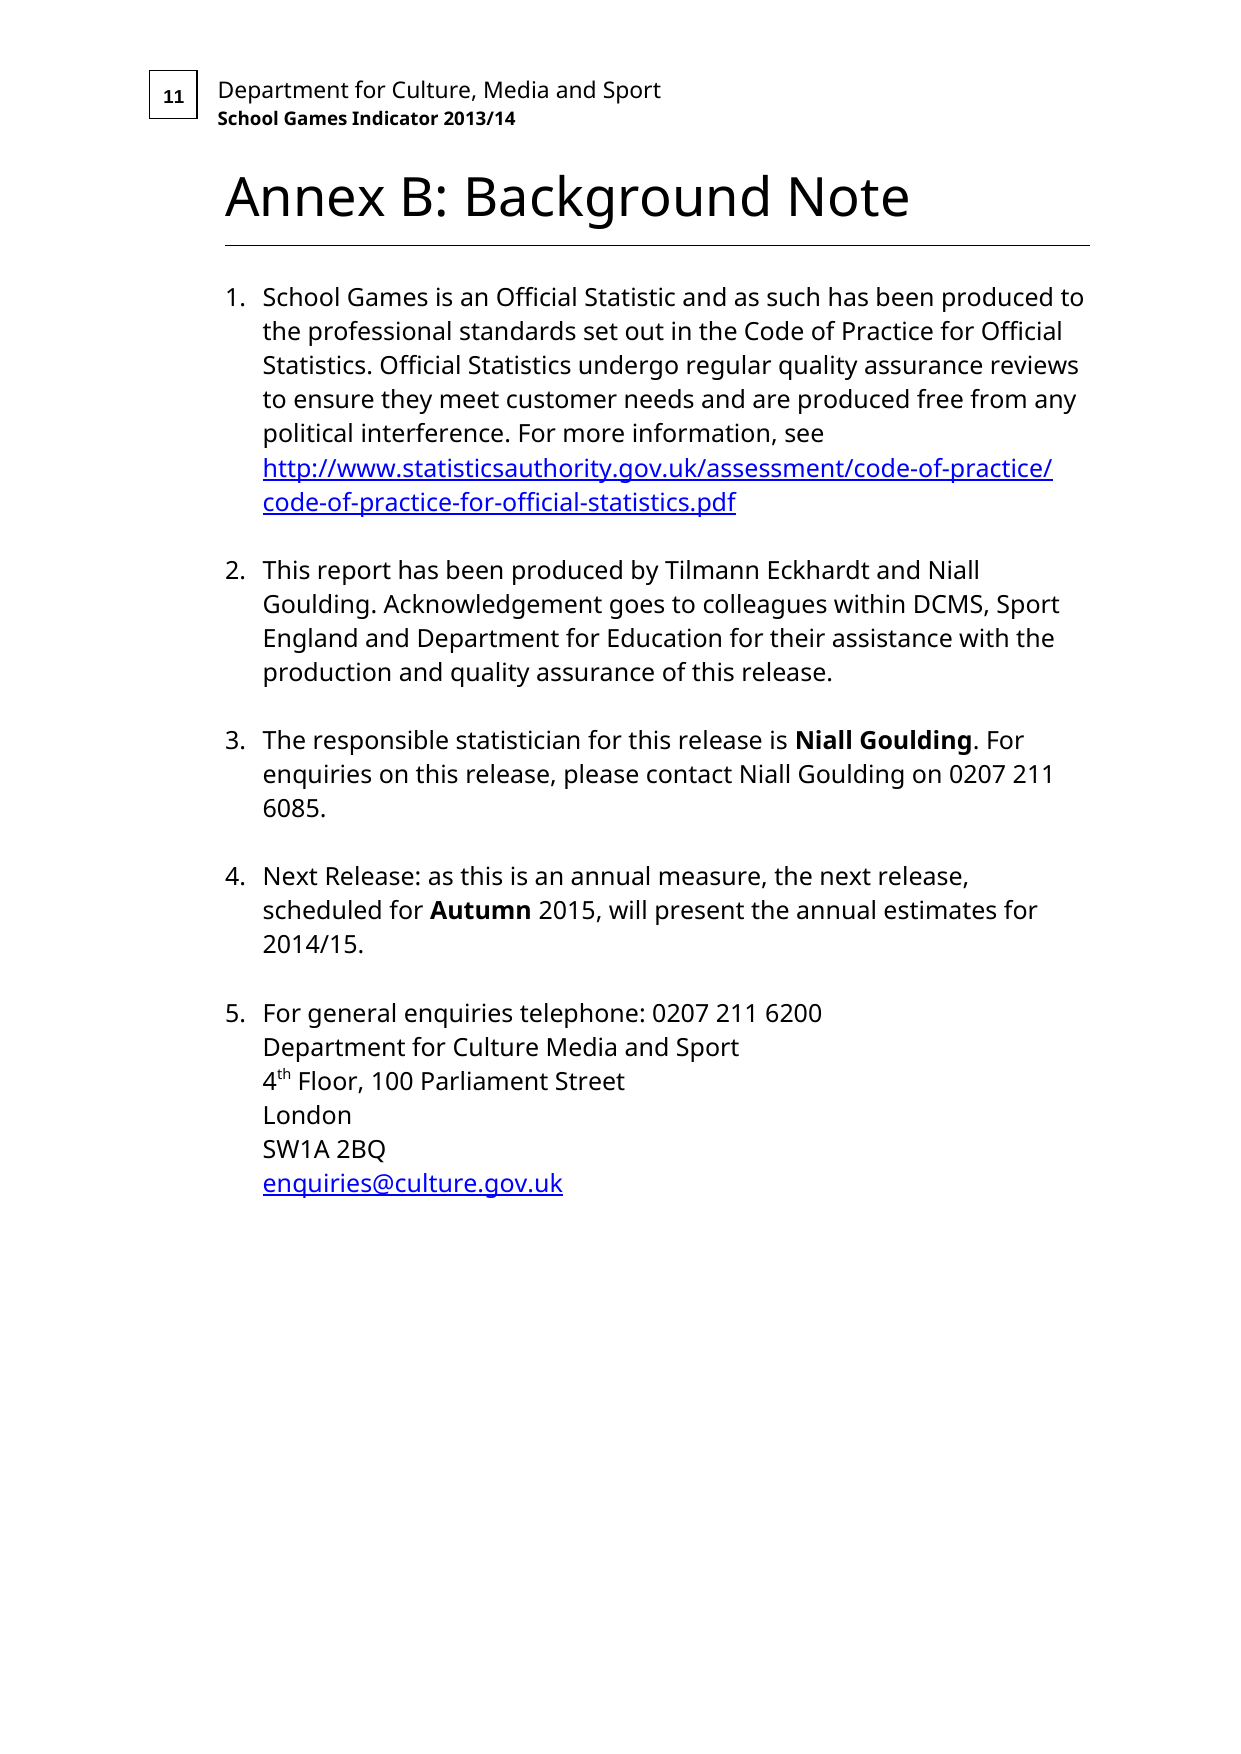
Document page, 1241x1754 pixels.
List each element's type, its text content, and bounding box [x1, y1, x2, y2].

list 4th Floor, 100 Parliament Street [262, 1063, 1090, 1097]
list For general enquiries telephone: 0207 211 6200 [225, 995, 1090, 1029]
list Next Release: as this is an annual measure, the next release, scheduled for Autumn 2015, will present the annual estimates for 2014/15. [225, 859, 1090, 961]
list School Games is an Official Statistic and as such has been produced to the professional standards set out in the Code of Practice for Official Statistics. Official Statistics undergo regular quality assurance reviews to ensure they meet customer needs and are produced free from any political interference. For more information, see http://www.statisticsauthority.gov.uk/assessment/code-of-practice/code-of-practice-for-official-statistics.pdf [225, 280, 1090, 518]
list London [262, 1097, 1090, 1131]
list The responsible statistician for this release is Niall Goulding. For enquiries on this release, please contact Niall Goulding on 0207 211 6085. [225, 723, 1090, 825]
subtitle Annex B: Background Note [225, 158, 1090, 245]
list Department for Culture Media and Sport [262, 1029, 1090, 1063]
list enquiries@culture.gov.uk [262, 1166, 1090, 1199]
list SW1A 2BQ [262, 1131, 1090, 1166]
list This report has been produced by Tilmann Eckhardt and Niall Goulding. Acknowledgement goes to colleagues within DCMS, Sport England and Department for Education for their assistance with the production and quality assurance of this release. [225, 552, 1090, 689]
